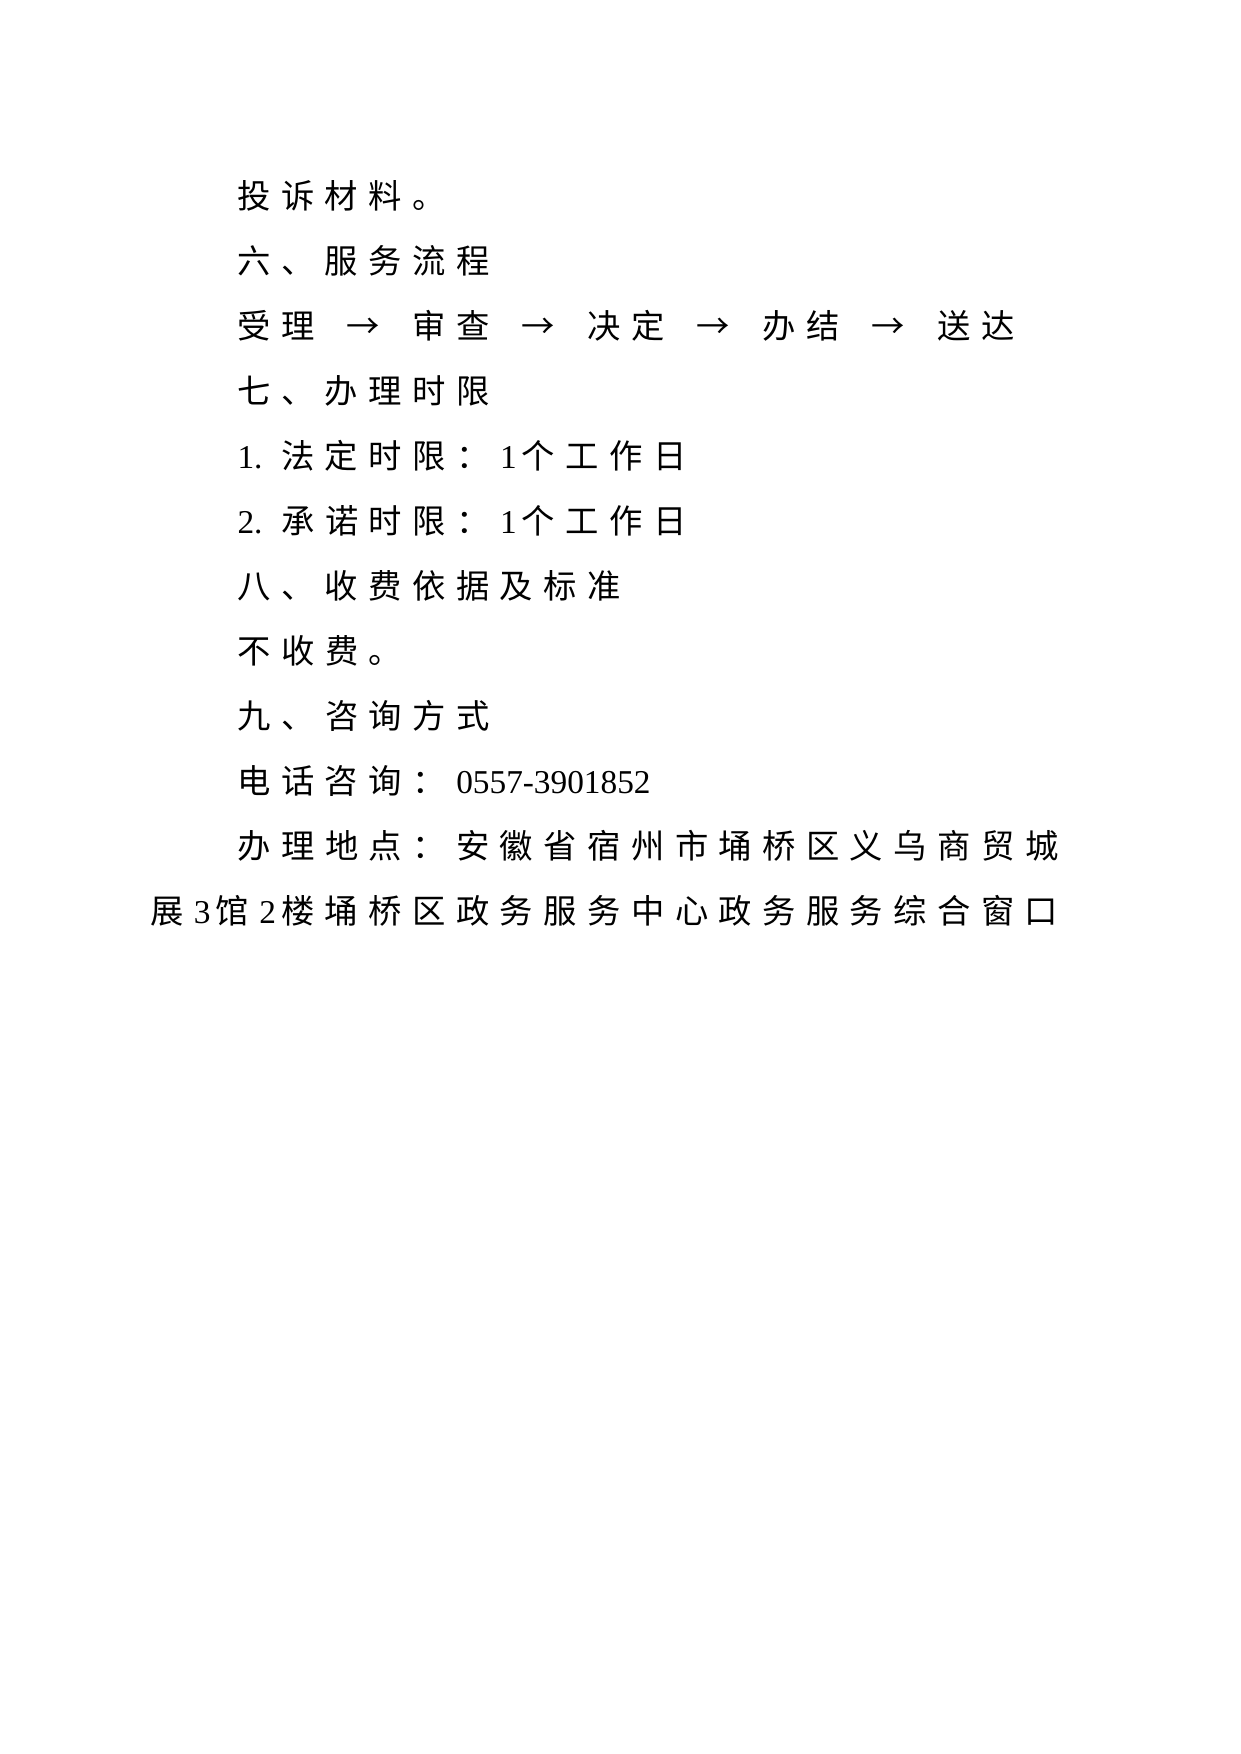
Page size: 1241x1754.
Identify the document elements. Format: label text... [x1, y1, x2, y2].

text 受理 → 审查 → 决定 → 办结 → 送达 [150, 292, 1090, 357]
list 电话咨询：0557-3901852 [150, 747, 1090, 812]
list 不收费。 [150, 617, 1090, 682]
text 九、咨询方式 [150, 682, 1090, 747]
text 八、收费依据及标准 [150, 552, 1090, 617]
list 1.法定时限：1个工作日 [150, 422, 1090, 487]
list 投诉材料。 [150, 162, 1090, 227]
list 办理地点：安徽省宿州市埇桥区义乌商贸城展3馆2楼埇桥区政务服务中心政务服务综合窗口 [150, 812, 1090, 942]
list 2.承诺时限：1个工作日 [150, 487, 1090, 552]
text 七、办理时限 [150, 357, 1090, 422]
text 六、服务流程 [150, 227, 1090, 292]
